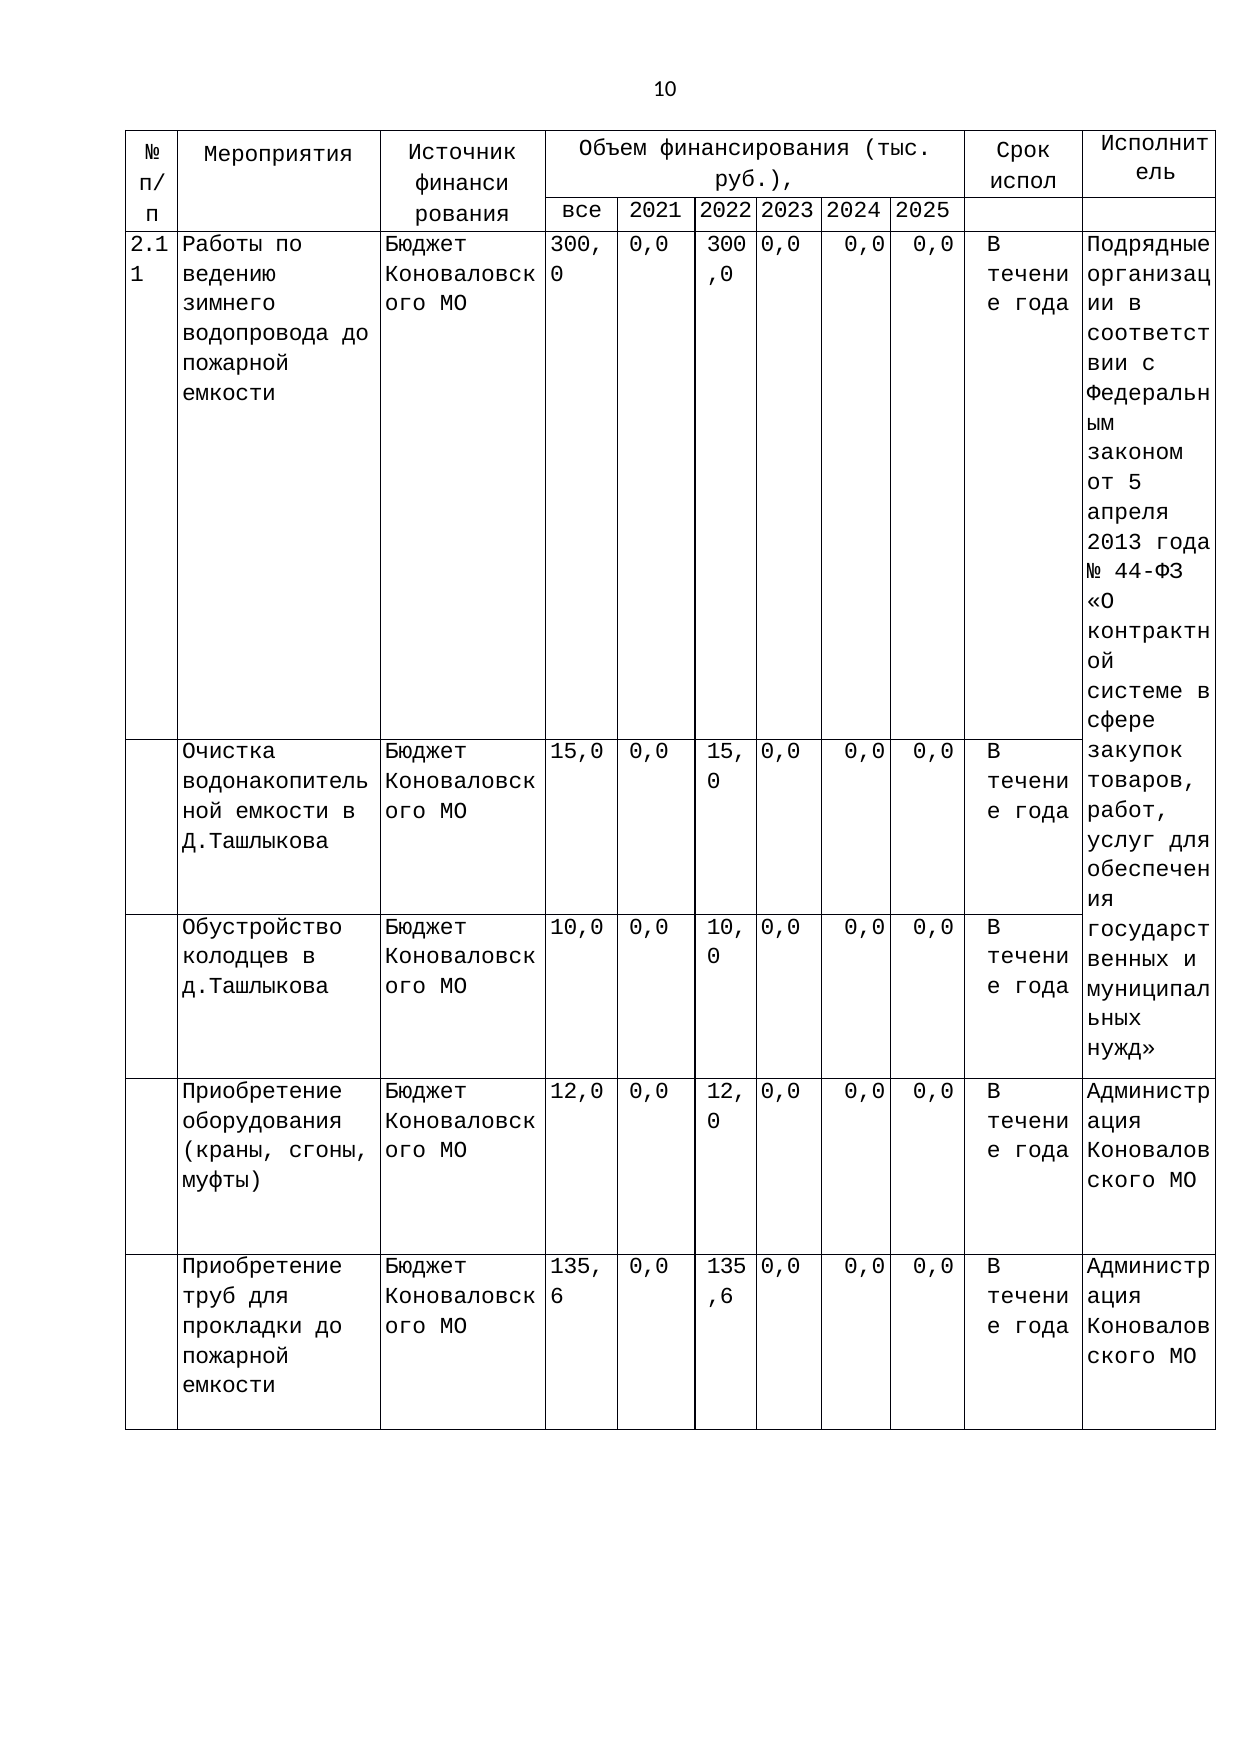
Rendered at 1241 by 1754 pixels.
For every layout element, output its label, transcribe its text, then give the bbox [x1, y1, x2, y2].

table_cell 0,0 [891, 1255, 964, 1429]
table_cell 10,0 [546, 915, 617, 1078]
table_cell [1083, 198, 1215, 231]
table_cell 0,0 [618, 232, 694, 739]
table_cell 12,0 [696, 1079, 756, 1253]
table_cell 135,6 [696, 1255, 756, 1429]
table_cell 2023 [757, 198, 821, 231]
table_header Срок испол нениянияяния [965, 131, 1082, 197]
table_cell 0,0 [757, 232, 821, 739]
table_cell Бюджет Коноваловского МО [381, 740, 545, 914]
table_cell 0,0 [618, 1255, 694, 1429]
table_cell 0,0 [618, 915, 694, 1078]
table_cell 0,0 [757, 915, 821, 1078]
table_cell [126, 1079, 177, 1253]
table_cell Подрядные организации в соответствии с Федеральным законом от 5 апреля 2013 года № 44-ФЗ «О контрактной системе в сфере закупок товаров, работ, услуг для обеспечения государственных и муниципальных нужд» [1083, 232, 1215, 1078]
table_cell В течение года [965, 232, 1082, 739]
table_cell 202100 [618, 198, 694, 231]
table_cell 0,0 [618, 740, 694, 914]
table_cell Администрация Коноваловского МО [1083, 1255, 1215, 1429]
table_cell 2.11 [126, 232, 177, 739]
table_cell 0,0 [891, 232, 964, 739]
table_cell 15,0 [696, 740, 756, 914]
table_cell 12,0 [546, 1079, 617, 1253]
table_cell 10,0 [696, 915, 756, 1078]
table_cell [126, 740, 177, 914]
table_cell Бюджет Коноваловского МО [381, 1255, 545, 1429]
table_header Объем финансирования (тыс. руб.), [546, 131, 964, 197]
table_cell [965, 198, 1082, 231]
table_cell Обустройство колодцев в д.Ташлыкова [178, 915, 380, 1078]
table_cell [126, 915, 177, 1078]
table_cell Бюджет Коноваловского МО [381, 232, 545, 739]
table_cell Очистка водонакопительной емкости в Д.Ташлыкова [178, 740, 380, 914]
table_header Исполнитель [1083, 131, 1215, 197]
table_cell [126, 1255, 177, 1429]
table_cell 300,0 [546, 232, 617, 739]
table_cell Администрация Коноваловского МО [1083, 1079, 1215, 1253]
table_cell Бюджет Коноваловского МО [381, 915, 545, 1078]
table_header Источник финансирования [381, 131, 545, 231]
table_cell 0,0 [822, 1255, 890, 1429]
table_cell Приобретение труб для прокладки до пожарной емкости [178, 1255, 380, 1429]
table_cell 2025 [891, 198, 964, 231]
table_cell 2024 [822, 198, 890, 231]
table_cell В течение года [965, 1255, 1082, 1429]
table_cell 0,0 [757, 1255, 821, 1429]
table_cell 300,0 [696, 232, 756, 739]
table_cell В течение года [965, 1079, 1082, 1253]
table_cell В течение года [965, 740, 1082, 914]
table_cell 0,0 [822, 232, 890, 739]
table_cell 0,0 [757, 740, 821, 914]
table_cell 0,0 [822, 1079, 890, 1253]
table_cell 135,6 [546, 1255, 617, 1429]
table_cell 0,0 [822, 915, 890, 1078]
table_cell 20221 [696, 198, 756, 231]
table_cell 0,0 [891, 1079, 964, 1253]
table_cell В течение года [965, 915, 1082, 1078]
table_cell Бюджет Коноваловского МО [381, 1079, 545, 1253]
table_cell 0,0 [618, 1079, 694, 1253]
table_cell Работы по ведению зимнего водопровода до пожарной емкости [178, 232, 380, 739]
table_cell 0,0 [757, 1079, 821, 1253]
table_cell 0,0 [891, 740, 964, 914]
table_cell Приобретение оборудования (краны, сгоны, муфты) [178, 1079, 380, 1253]
table_cell 15,0 [546, 740, 617, 914]
table_cell 0,0 [891, 915, 964, 1078]
table_cell всего [546, 198, 617, 231]
table_header № п/п [126, 131, 177, 231]
table_cell 0,0 [822, 740, 890, 914]
table_header Мероприятия [178, 131, 380, 231]
